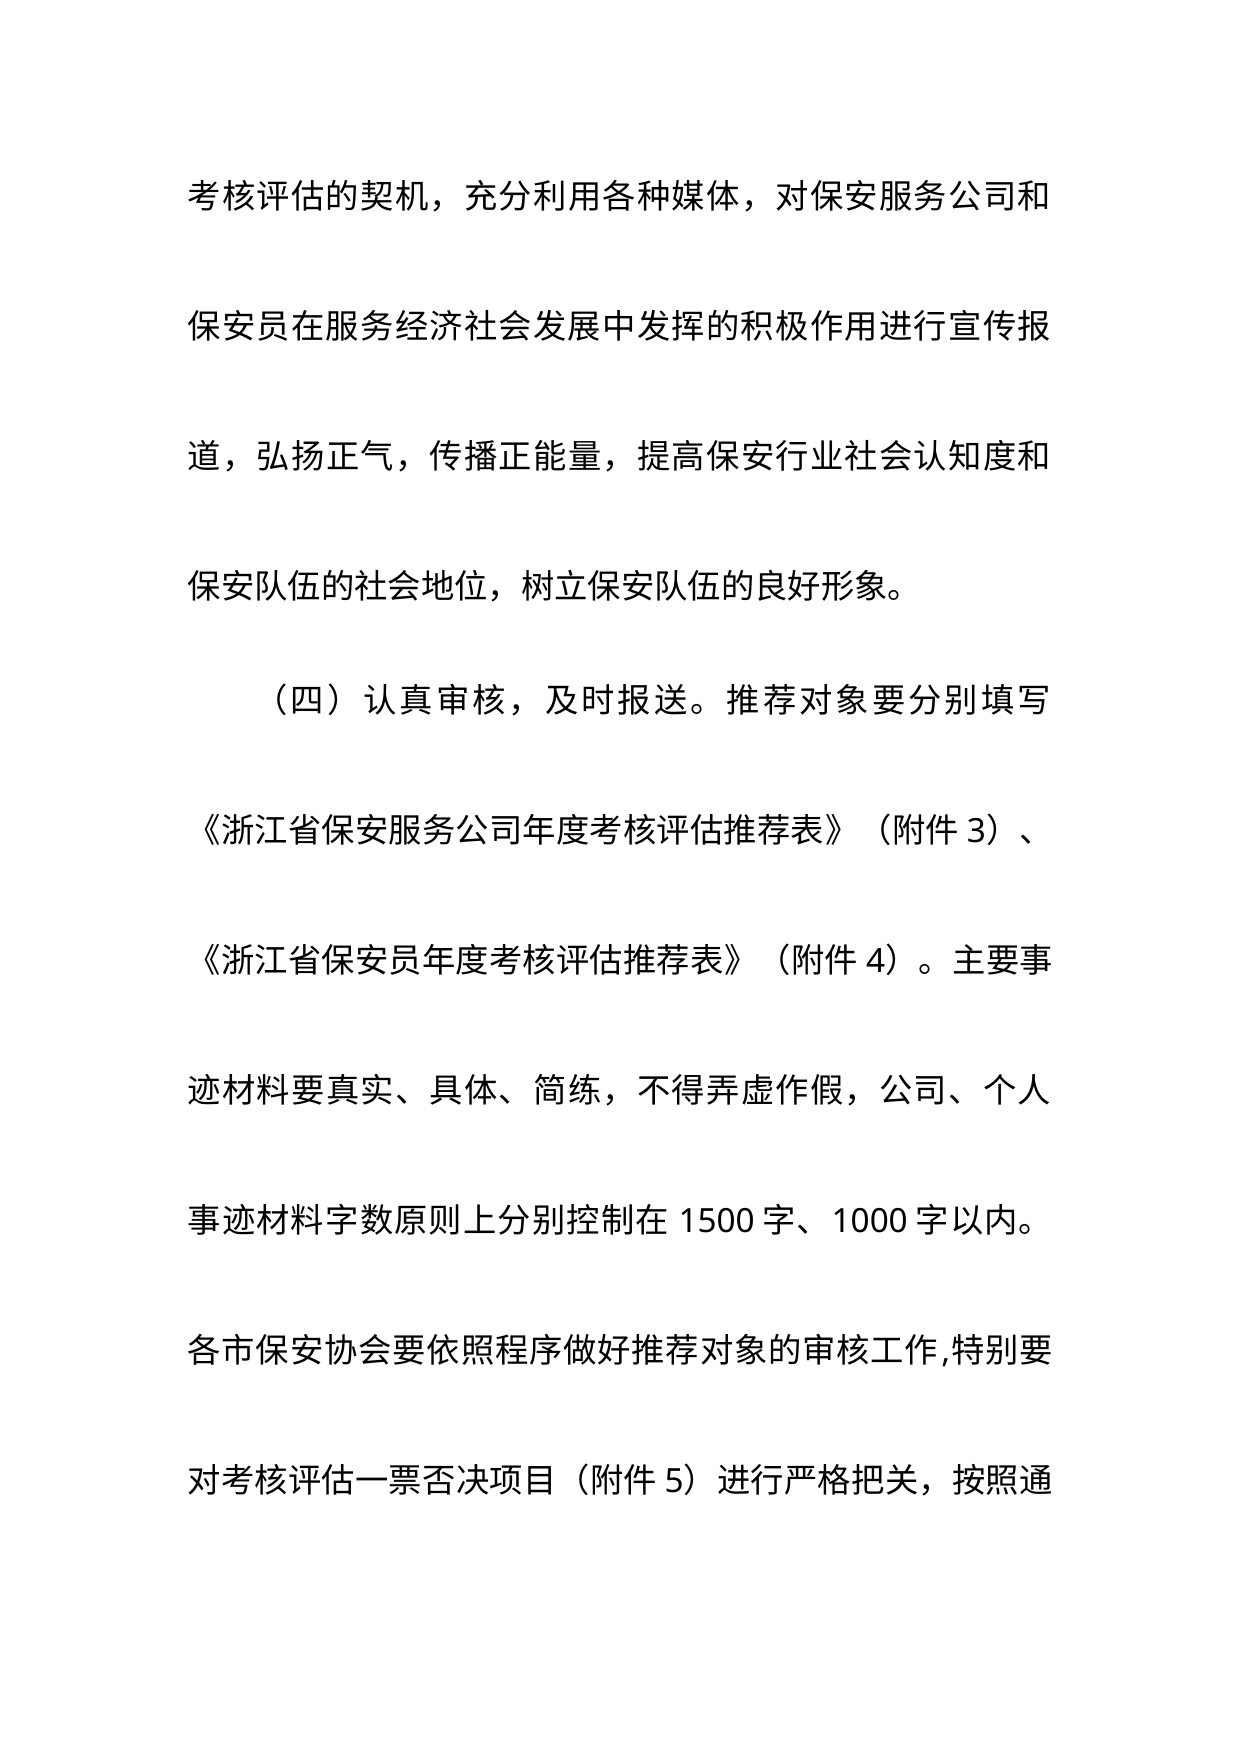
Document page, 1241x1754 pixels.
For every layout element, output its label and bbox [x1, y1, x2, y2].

text [187, 162, 1053, 617]
text [187, 665, 1053, 1510]
